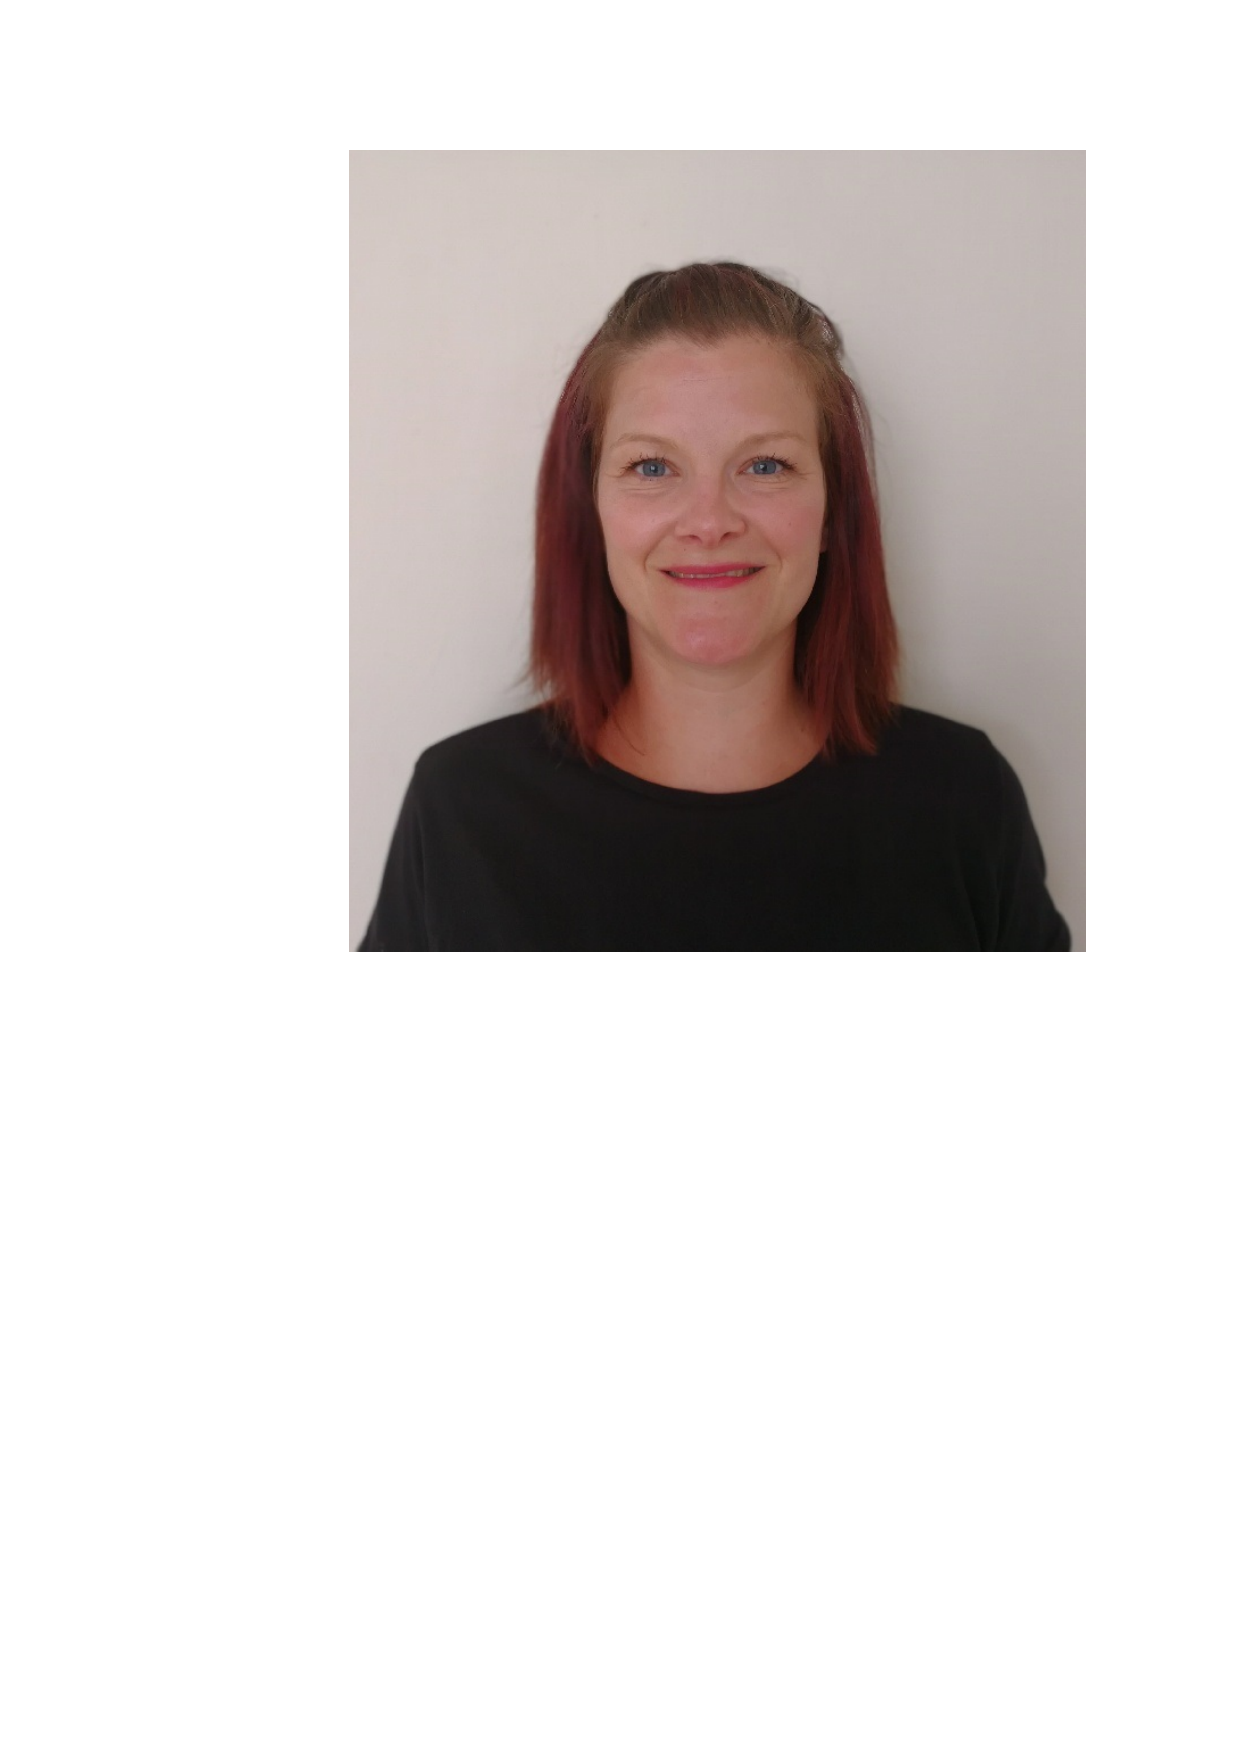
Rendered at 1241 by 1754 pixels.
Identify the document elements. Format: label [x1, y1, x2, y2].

picture [348, 150, 1090, 952]
